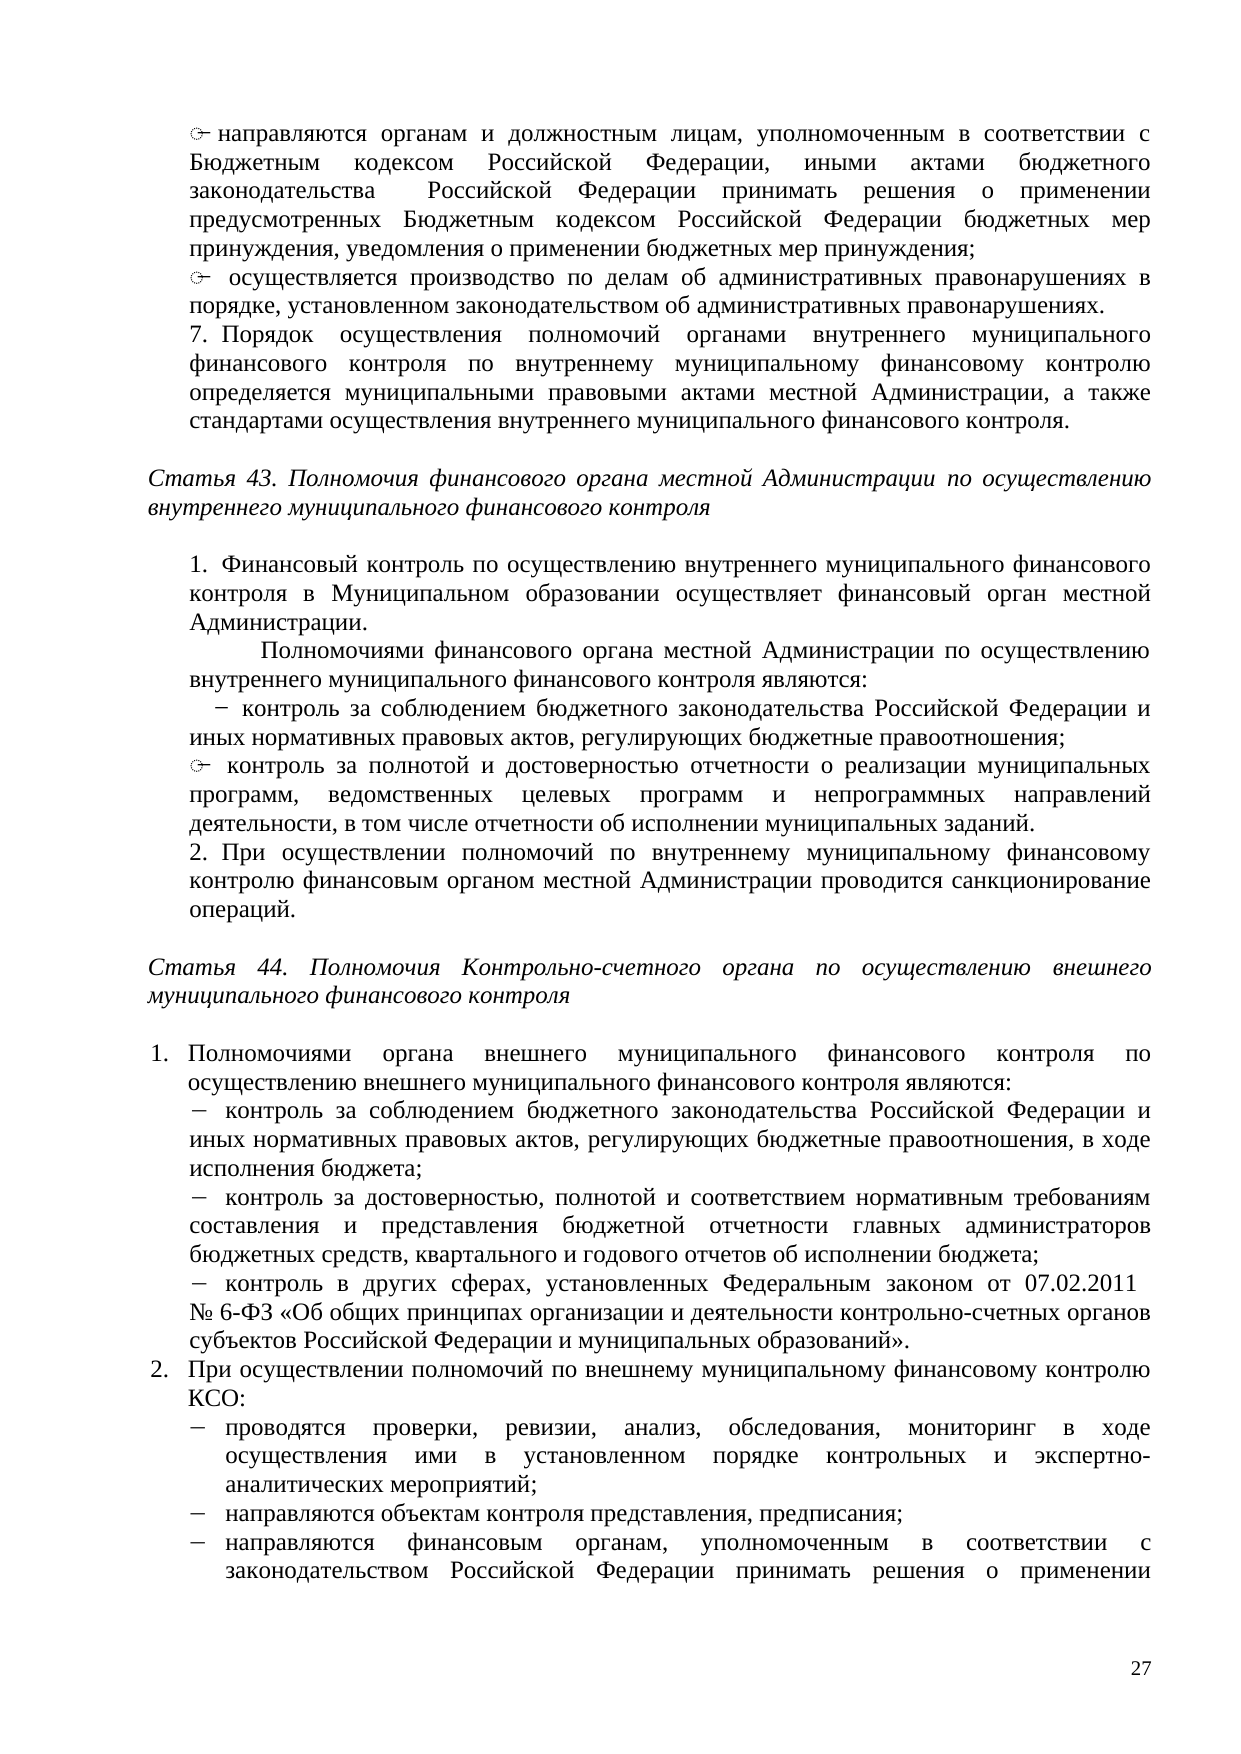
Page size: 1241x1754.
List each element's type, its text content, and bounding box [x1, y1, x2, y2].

list проводятся проверки, ревизии, анализ, обследования, мониторинг в ходе осуществления ими в установленном порядке контрольных и экспертно-аналитических мероприятий; [188, 1412, 1152, 1498]
text ̶ контроль за соблюдением бюджетного законодательства Российской Федерации и иных нормативных правовых актов, регулирующих бюджетные правоотношения; [189, 693, 1152, 751]
text Полномочиями финансового органа местной Администрации по осуществлению внутреннего муниципального финансового контроля являются: [189, 636, 1152, 693]
text Статья 44. Полномочия Контрольно-счетного органа по осуществлению внешнего муниципального финансового контроля [148, 952, 1152, 1009]
list Финансовый контроль по осуществлению внутреннего муниципального финансового контроля в Муниципальном образовании осуществляет финансовый орган местной Администрации. [189, 549, 1152, 636]
list направляются объектам контроля представления, предписания; [188, 1498, 1152, 1527]
text ̶ осуществляется производство по делам об административных правонарушениях в порядке, установленном законодательством об административных правонарушениях. [189, 262, 1152, 319]
text ̶ направляются органам и должностным лицам, уполномоченным в соответствии с Бюджетным кодексом Российской Федерации, иными актами бюджетного законодательства Российской Федерации принимать решения о применении предусмотренных Бюджетным кодексом Российской Федерации бюджетных мер принуждения, уведомления о применении бюджетных мер принуждения; [189, 118, 1152, 262]
text ̶ контроль за полнотой и достоверностью отчетности о реализации муниципальных программ, ведомственных целевых программ и непрограммных направлений деятельности, в том числе отчетности об исполнении муниципальных заданий. [189, 751, 1152, 837]
list Порядок осуществления полномочий органами внутреннего муниципального финансового контроля по внутреннему муниципальному финансовому контролю определяется муниципальными правовыми актами местной Администрации, а также стандартами осуществления внутреннего муниципального финансового контроля. [189, 319, 1152, 434]
text Статья 43. Полномочия финансового органа местной Администрации по осуществлению внутреннего муниципального финансового контроля [148, 463, 1152, 521]
list При осуществлении полномочий по внутреннему муниципальному финансовому контролю финансовым органом местной Администрации проводится санкционирование операций. [189, 837, 1152, 923]
list контроль за достоверностью, полнотой и соответствием нормативным требованиям составления и представления бюджетной отчетности главных администраторов бюджетных средств, квартального и годового отчетов об исполнении бюджета; [189, 1182, 1152, 1268]
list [188, 1527, 1152, 1584]
list При осуществлении полномочий по внешнему муниципальному финансовому контролю КСО: [150, 1354, 1152, 1412]
list контроль в других сферах, установленных Федеральным законом от 07.02.2011 № 6-ФЗ «Об общих принципах организации и деятельности контрольно-счетных органов субъектов Российской Федерации и муниципальных образований». [189, 1268, 1152, 1354]
list контроль за соблюдением бюджетного законодательства Российской Федерации и иных нормативных правовых актов, регулирующих бюджетные правоотношения, в ходе исполнения бюджета; [189, 1096, 1152, 1182]
list Полномочиями органа внешнего муниципального финансового контроля по осуществлению внешнего муниципального финансового контроля являются: [150, 1038, 1152, 1096]
